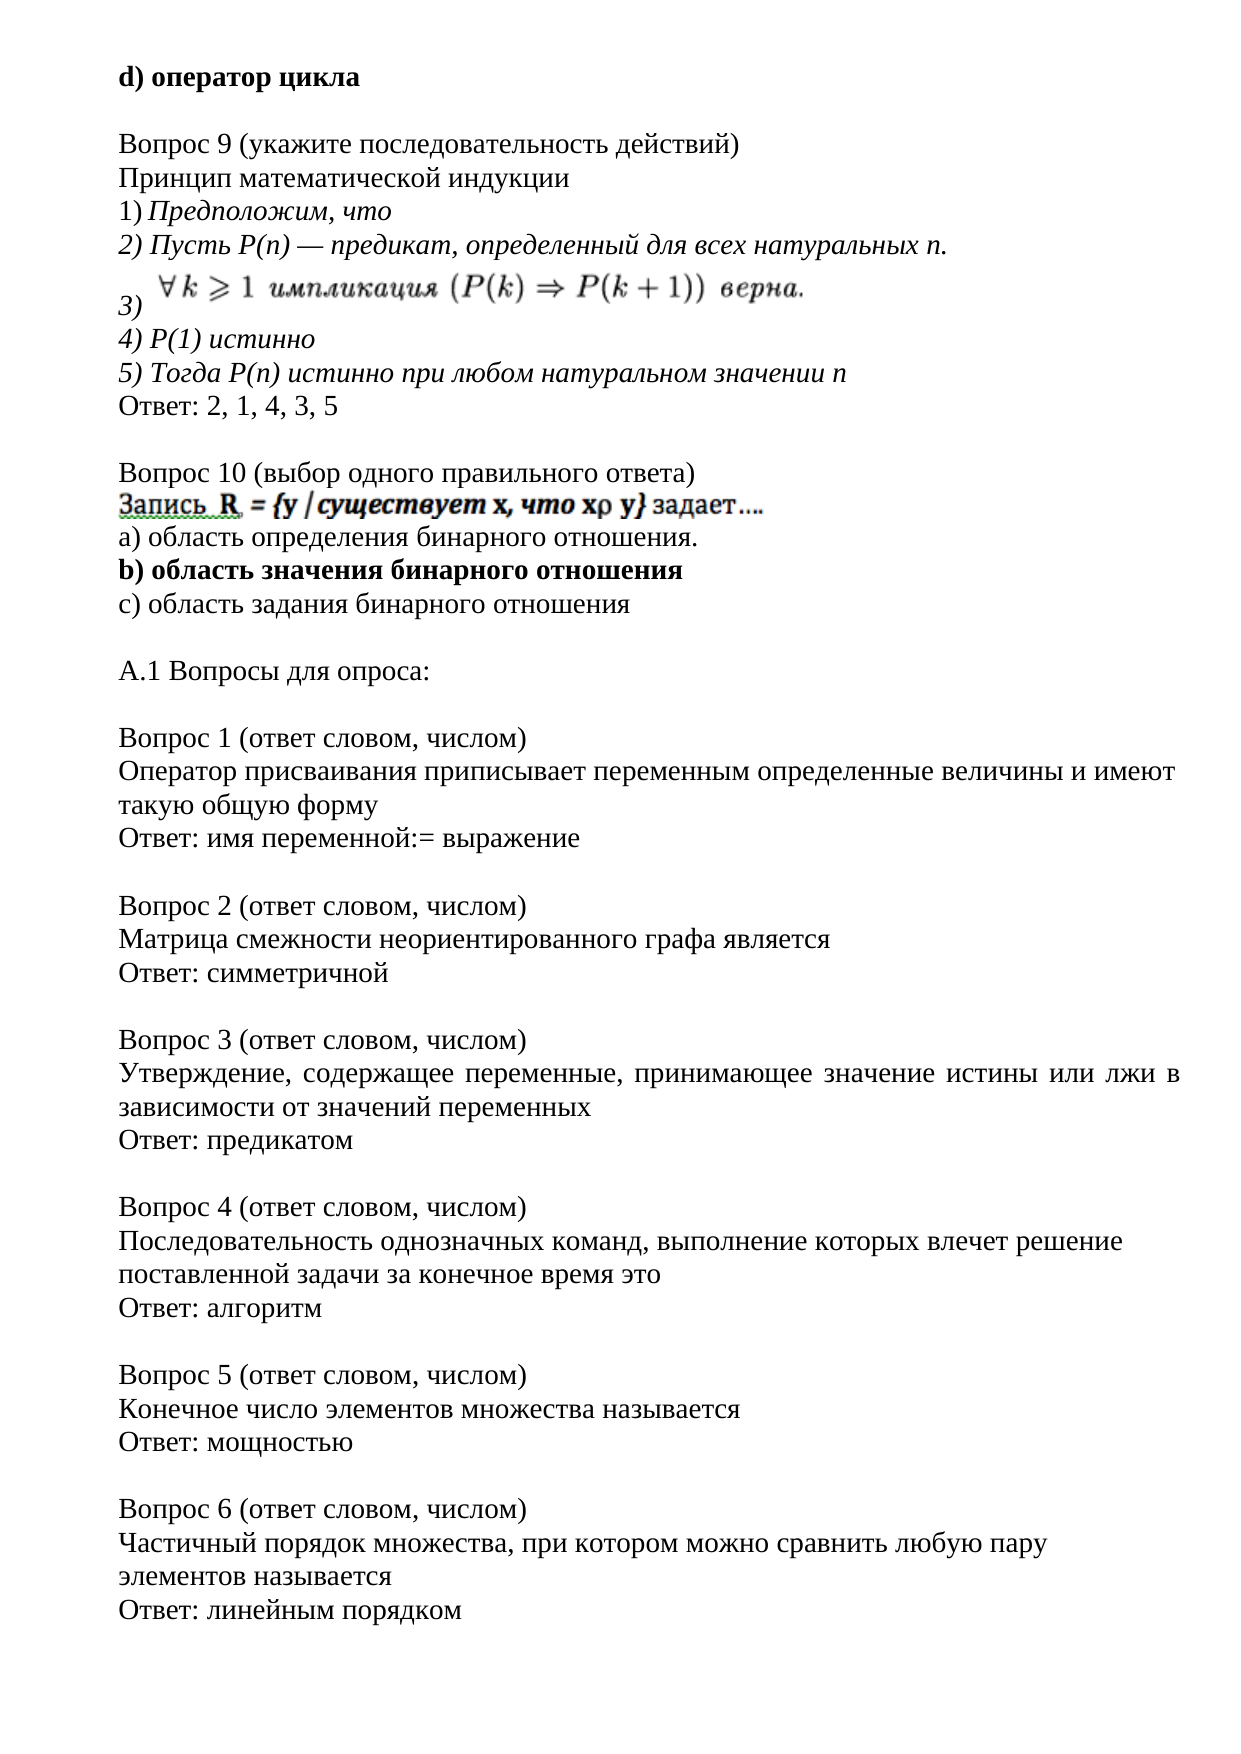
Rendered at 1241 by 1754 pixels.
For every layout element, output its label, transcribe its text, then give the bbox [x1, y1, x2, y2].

text Последовательность однозначных команд, выполнение которых влечет решение поставленной задачи за конечное время это [118, 1223, 1181, 1290]
text Ответ: имя переменной:= выражение [118, 821, 1181, 854]
text b) область значения бинарного отношения [118, 552, 1181, 586]
text 2) Пусть Р(п) — предикат, определенный для всех натуральных п. [118, 227, 1181, 260]
text Конечное число элементов множества называется [118, 1391, 1181, 1424]
text Ответ: линейным порядком [118, 1592, 1181, 1626]
text 4) Р(1) истинно [118, 321, 1181, 355]
text Ответ: мощностью [118, 1424, 1181, 1458]
text Вопрос 6 (ответ словом, числом) [118, 1491, 1181, 1525]
text 1) Предположим, что [118, 193, 1181, 227]
text c) область задания бинарного отношения [118, 586, 1181, 619]
text Вопрос 2 (ответ словом, числом) [118, 888, 1181, 921]
text 5) Тогда Р(п) истинно при любом натуральном значении п [118, 355, 1181, 388]
text Вопрос 5 (ответ словом, числом) [118, 1357, 1181, 1391]
text Вопрос 3 (ответ словом, числом) [118, 1022, 1181, 1055]
text Утверждение, содержащее переменные, принимающее значение истины или лжи в зависимости от значений переменных [118, 1055, 1181, 1122]
text Ответ: алгоритм [118, 1290, 1181, 1324]
text Ответ: предикатом [118, 1122, 1181, 1156]
text Вопрос 1 (ответ словом, числом) [118, 720, 1181, 753]
picture [118, 488, 784, 519]
text a) область определения бинарного отношения. [118, 519, 1181, 552]
text Вопрос 10 (выбор одного правильного ответа) [118, 455, 1181, 489]
text d) оператор цикла [118, 59, 1181, 93]
text Матрица смежности неориентированного графа является [118, 921, 1181, 955]
text Частичный порядок множества, при котором можно сравнить любую пару элементов называется [118, 1525, 1181, 1592]
text Вопрос 4 (ответ словом, числом) [118, 1189, 1181, 1223]
text Ответ: 2, 1, 4, 3, 5 [118, 388, 1181, 422]
text А.1 Вопросы для опроса: [118, 653, 1181, 686]
text Вопрос 9 (укажите последовательность действий) [118, 126, 1181, 160]
text Оператор присваивания приписывает переменным определенные величины и имеют такую общую форму [118, 753, 1181, 821]
text Ответ: симметричной [118, 955, 1181, 988]
text Принцип математической индукции [118, 160, 1181, 193]
picture [147, 260, 803, 315]
